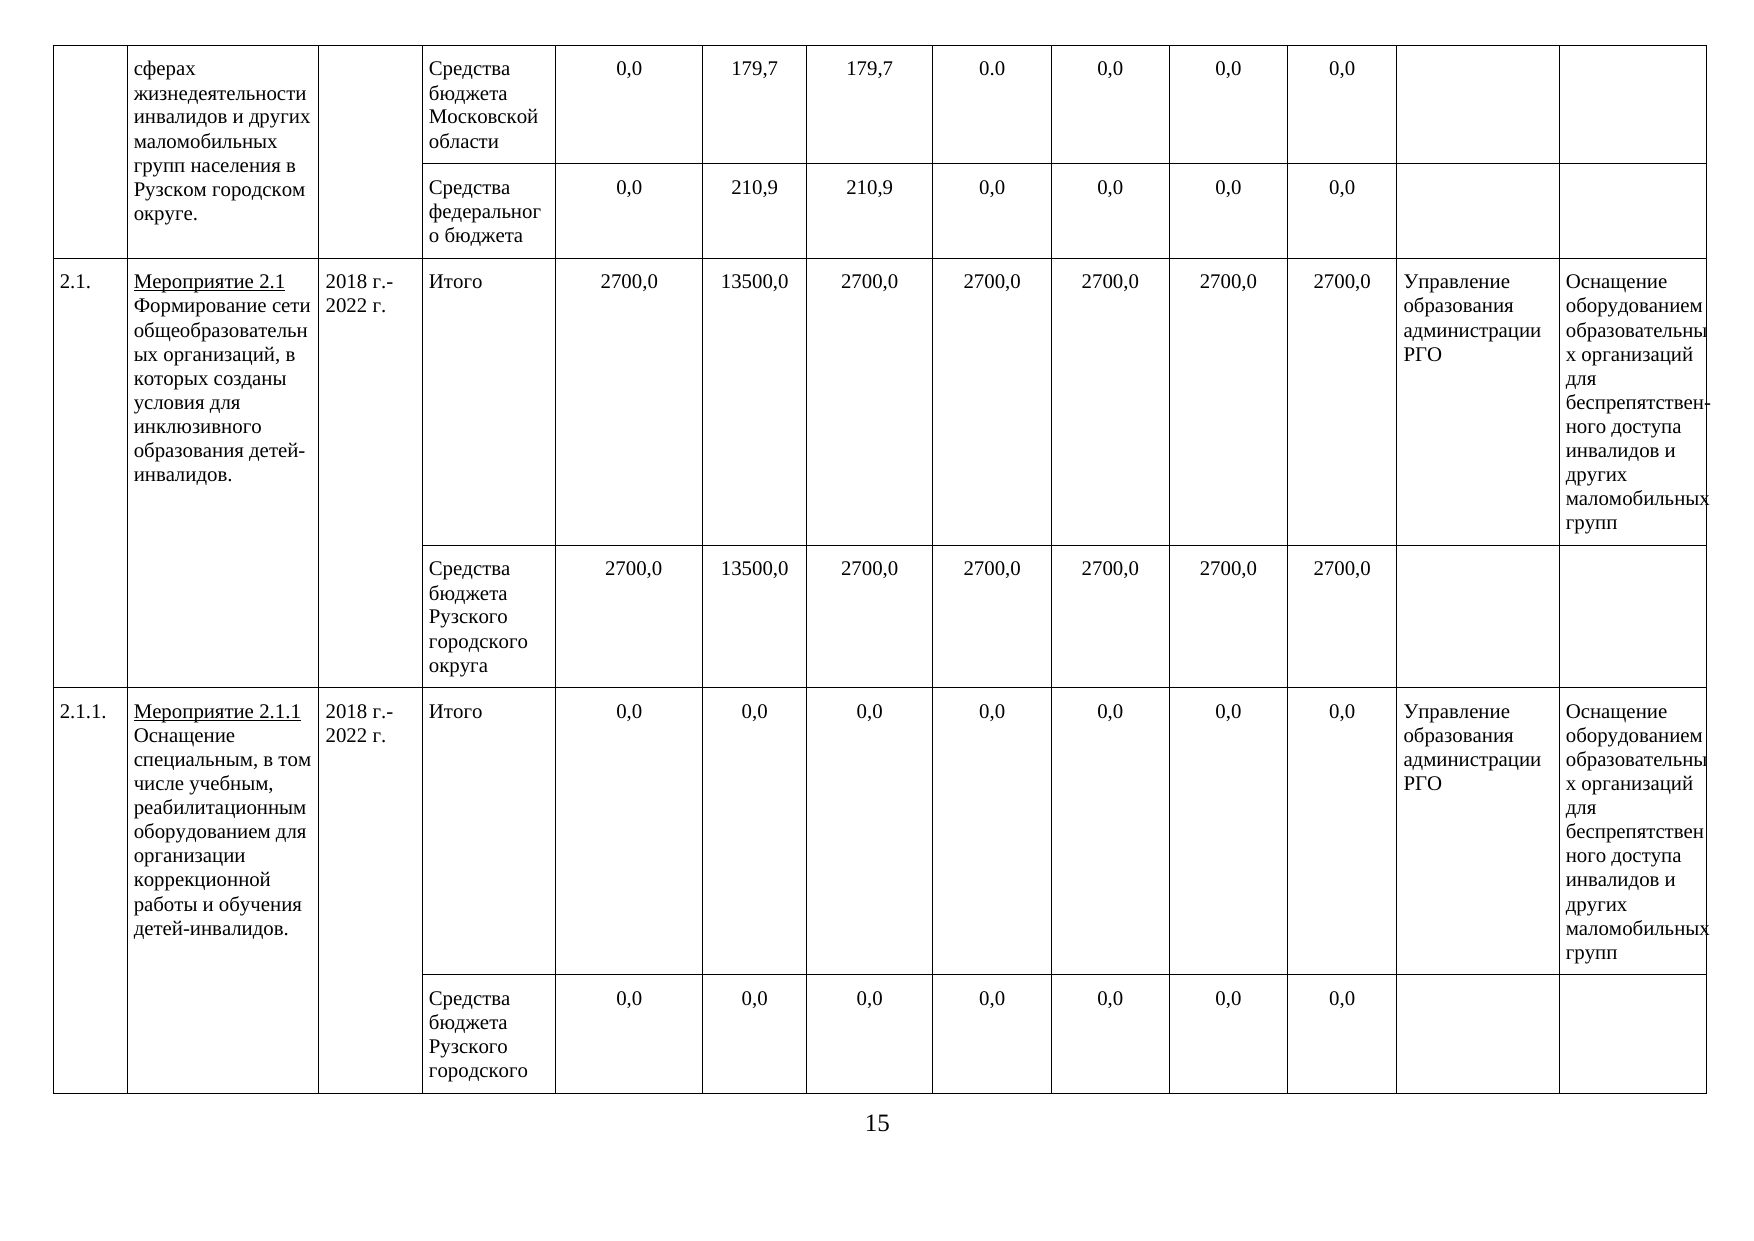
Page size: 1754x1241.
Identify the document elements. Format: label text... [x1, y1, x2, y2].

table_cell [1397, 546, 1559, 687]
table_cell 2700,0 [1052, 546, 1169, 687]
table_cell [1397, 975, 1559, 1093]
table_cell 0,0 [1170, 46, 1287, 163]
table_cell 2700,0 [807, 546, 932, 687]
table_cell 0,0 [1288, 975, 1396, 1093]
table_cell 0,0 [807, 975, 932, 1093]
table_cell 0,0 [933, 688, 1051, 974]
table_cell 2.1. [54, 259, 127, 687]
table_cell 2700,0 [1052, 259, 1169, 545]
table_cell Средства федерального бюджета [423, 164, 555, 258]
table_cell 0,0 [1052, 975, 1169, 1093]
table_cell 2700,0 [1170, 546, 1287, 687]
table_cell 0,0 [556, 46, 702, 163]
table_cell 0.0 [933, 46, 1051, 163]
table_cell 179,7 [807, 46, 932, 163]
table_cell [1560, 546, 1706, 687]
table_cell [1560, 46, 1706, 163]
table_cell 0,0 [703, 688, 806, 974]
table_cell 0,0 [1170, 164, 1287, 258]
table_cell [1397, 164, 1559, 258]
table_cell Средства бюджета Московской области [423, 46, 555, 163]
table_cell [1560, 164, 1706, 258]
table_cell 2700,0 [933, 259, 1051, 545]
table_cell 0,0 [1288, 688, 1396, 974]
table_cell 13500,0 [703, 259, 806, 545]
table_cell [1397, 46, 1559, 163]
table_cell 2018 г.-2022 г. [319, 259, 422, 687]
table_cell 0,0 [807, 688, 932, 974]
table_cell 0,0 [933, 164, 1051, 258]
table_cell Оснащение оборудованием образовательных организаций для беспрепятственного доступа инвалидов и других маломобильных групп [1560, 688, 1706, 974]
table_cell 2700,0 [1170, 259, 1287, 545]
table_cell Средства бюджета Рузского городского округа [423, 546, 555, 687]
table_cell 0,0 [1288, 46, 1396, 163]
table_cell 0,0 [1052, 46, 1169, 163]
table_cell Итого [423, 688, 555, 974]
table_cell 210,9 [703, 164, 806, 258]
table_cell 2700,0 [556, 259, 702, 545]
table_cell Мероприятие 2.1.1 Оснащение специальным, в том числе учебным, реабилитационным оборудованием для организации коррекционной работы и обучения детей-инвалидов. [128, 688, 318, 1093]
table_cell Управление образования администрации РГО [1397, 259, 1559, 545]
table_cell [1560, 975, 1706, 1093]
table_cell Оснащение оборудованием образовательных организаций для беспрепятственного доступа инвалидов и других маломобильных групп [1560, 259, 1706, 545]
table_cell 0,0 [703, 975, 806, 1093]
table_cell 0,0 [556, 164, 702, 258]
table_cell 2700,0 [1288, 259, 1396, 545]
table_cell 210,9 [807, 164, 932, 258]
table_cell 0,0 [556, 688, 702, 974]
table_cell 13500,0 [703, 546, 806, 687]
table_cell Мероприятие 2.1 Формирование сети общеобразовательных организаций, в которых созданы условия для инклюзивного образования детей-инвалидов. [128, 259, 318, 687]
table_cell 2018 г.-2022 г. [319, 688, 422, 1093]
table_cell 0,0 [1170, 688, 1287, 974]
table_cell 2700,0 [1288, 546, 1396, 687]
table_cell 0,0 [556, 975, 702, 1093]
table_cell 0,0 [933, 975, 1051, 1093]
table_cell 2700,0 [556, 546, 702, 687]
table_cell 2.1.1. [54, 688, 127, 1093]
table_cell 179,7 [703, 46, 806, 163]
table_cell 0,0 [1052, 164, 1169, 258]
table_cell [1397, 688, 1559, 974]
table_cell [423, 975, 555, 1093]
table_cell 2700,0 [807, 259, 932, 545]
table_cell 0,0 [1288, 164, 1396, 258]
table_cell 2700,0 [933, 546, 1051, 687]
table_cell Итого [423, 259, 555, 545]
table_cell 0,0 [1052, 688, 1169, 974]
table_cell 0,0 [1170, 975, 1287, 1093]
